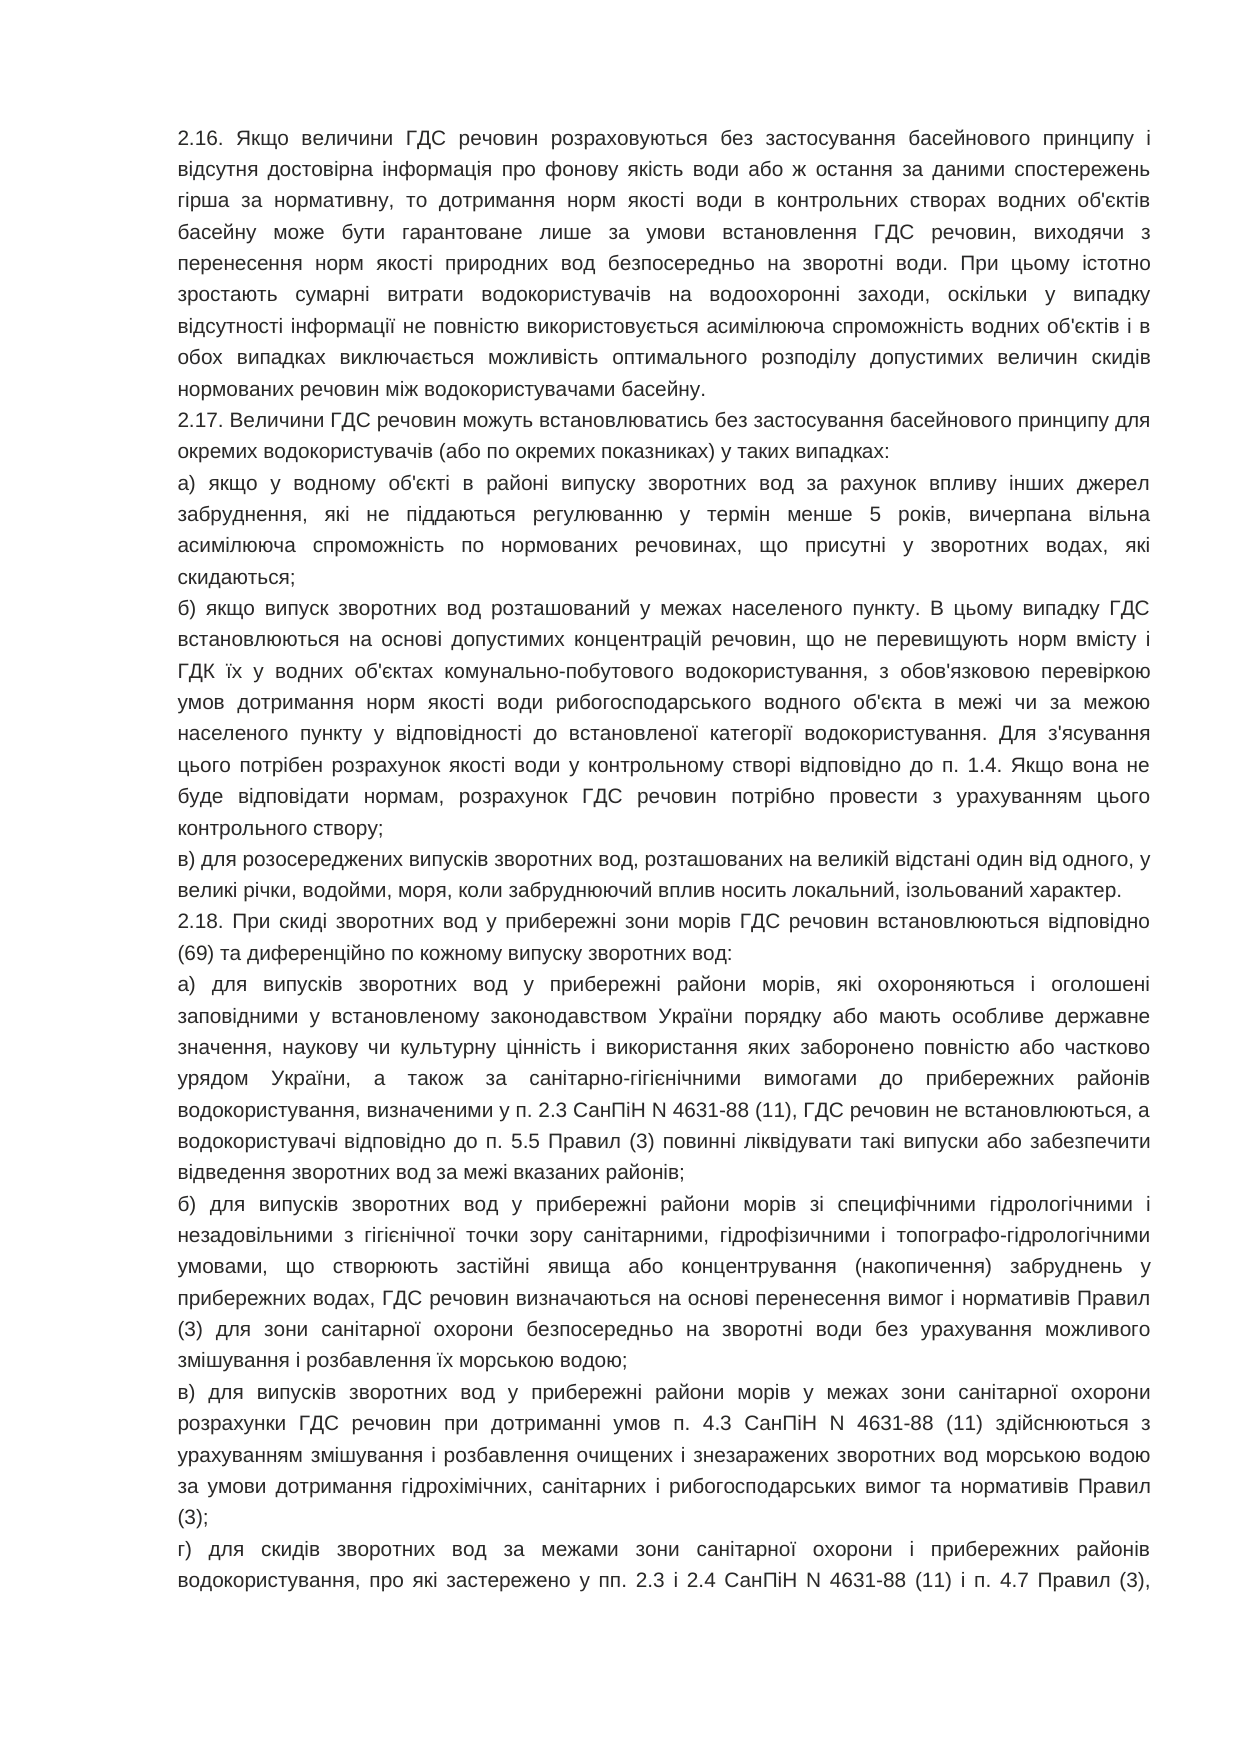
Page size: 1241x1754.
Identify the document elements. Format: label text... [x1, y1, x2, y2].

text б) якщо випуск зворотних вод розташований у межах населеного пункту. В цьому випадку ГДС встановлюються на основі допустимих концентрацій речовин, що не перевищують норм вмісту і ГДК їх у водних об'єктах комунально-побутового водокористування, з обов'язковою перевіркою умов дотримання норм якості води рибогосподарського водного об'єкта в межі чи за межою населеного пункту у відповідності до встановленої категорії водокористування. Для з'ясування цього потрібен розрахунок якості води у контрольному створі відповідно до п. 1.4. Якщо вона не буде відповідати нормам, розрахунок ГДС речовин потрібно провести з урахуванням цього контрольного створу; [177, 588, 1152, 839]
text а) якщо у водному об'єкті в районі випуску зворотних вод за рахунок впливу інших джерел забруднення, які не піддаються регулюванню у термін менше 5 років, вичерпана вільна асимілююча спроможність по нормованих речовинах, що присутні у зворотних водах, які скидаються; [177, 463, 1152, 588]
text 2.16. Якщо величини ГДС речовин розраховуються без застосування басейнового принципу і відсутня достовірна інформація про фонову якість води або ж остання за даними спостережень гірша за нормативну, то дотримання норм якості води в контрольних створах водних об'єктів басейну може бути гарантоване лише за умови встановлення ГДС речовин, виходячи з перенесення норм якості природних вод безпосередньо на зворотні води. При цьому істотно зростають сумарні витрати водокористувачів на водоохоронні заходи, оскільки у випадку відсутності інформації не повністю використовується асимілююча спроможність водних об'єктів і в обох випадках виключається можливість оптимального розподілу допустимих величин скидів нормованих речовин між водокористувачами басейну. [177, 118, 1152, 400]
text а) для випусків зворотних вод у прибережні райони морів, які охороняються і оголошені заповідними у встановленому законодавством України порядку або мають особливе державне значення, наукову чи культурну цінність і використання яких заборонено повністю або частково урядом України, а також за санітарно-гігієнічними вимогами до прибережних районів водокористування, визначеними у п. 2.3 СанПіН N 4631-88 (11), ГДС речовин не встановлюються, а водокористувачі відповідно до п. 5.5 Правил (3) повинні ліквідувати такі випуски або забезпечити відведення зворотних вод за межі вказаних районів; [177, 965, 1152, 1184]
text б) для випусків зворотних вод у прибережні райони морів зі специфічними гідрологічними і незадовільними з гігієнічної точки зору санітарними, гідрофізичними і топографо-гідрологічними умовами, що створюють застійні явища або концентрування (накопичення) забруднень у прибережних водах, ГДС речовин визначаються на основі перенесення вимог і нормативів Правил (3) для зони санітарної охорони безпосередньо на зворотні води без урахування можливого змішування і розбавлення їх морською водою; [177, 1184, 1152, 1372]
text 2.18. При скиді зворотних вод у прибережні зони морів ГДС речовин встановлюються відповідно (69) та диференційно по кожному випуску зворотних вод: [177, 902, 1152, 965]
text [177, 1529, 1152, 1592]
text в) для розосереджених випусків зворотних вод, розташованих на великій відстані один від одного, у великі річки, водойми, моря, коли забруднюючий вплив носить локальний, ізольований характер. [177, 839, 1152, 902]
text в) для випусків зворотних вод у прибережні райони морів у межах зони санітарної охорони розрахунки ГДС речовин при дотриманні умов п. 4.3 СанПіН N 4631-88 (11) здійснюються з урахуванням змішування і розбавлення очищених і знезаражених зворотних вод морською водою за умови дотримання гідрохімічних, санітарних і рибогосподарських вимог та нормативів Правил (3); [177, 1372, 1152, 1529]
text 2.17. Величини ГДС речовин можуть встановлюватись без застосування басейнового принципу для окремих водокористувачів (або по окремих показниках) у таких випадках: [177, 400, 1152, 463]
